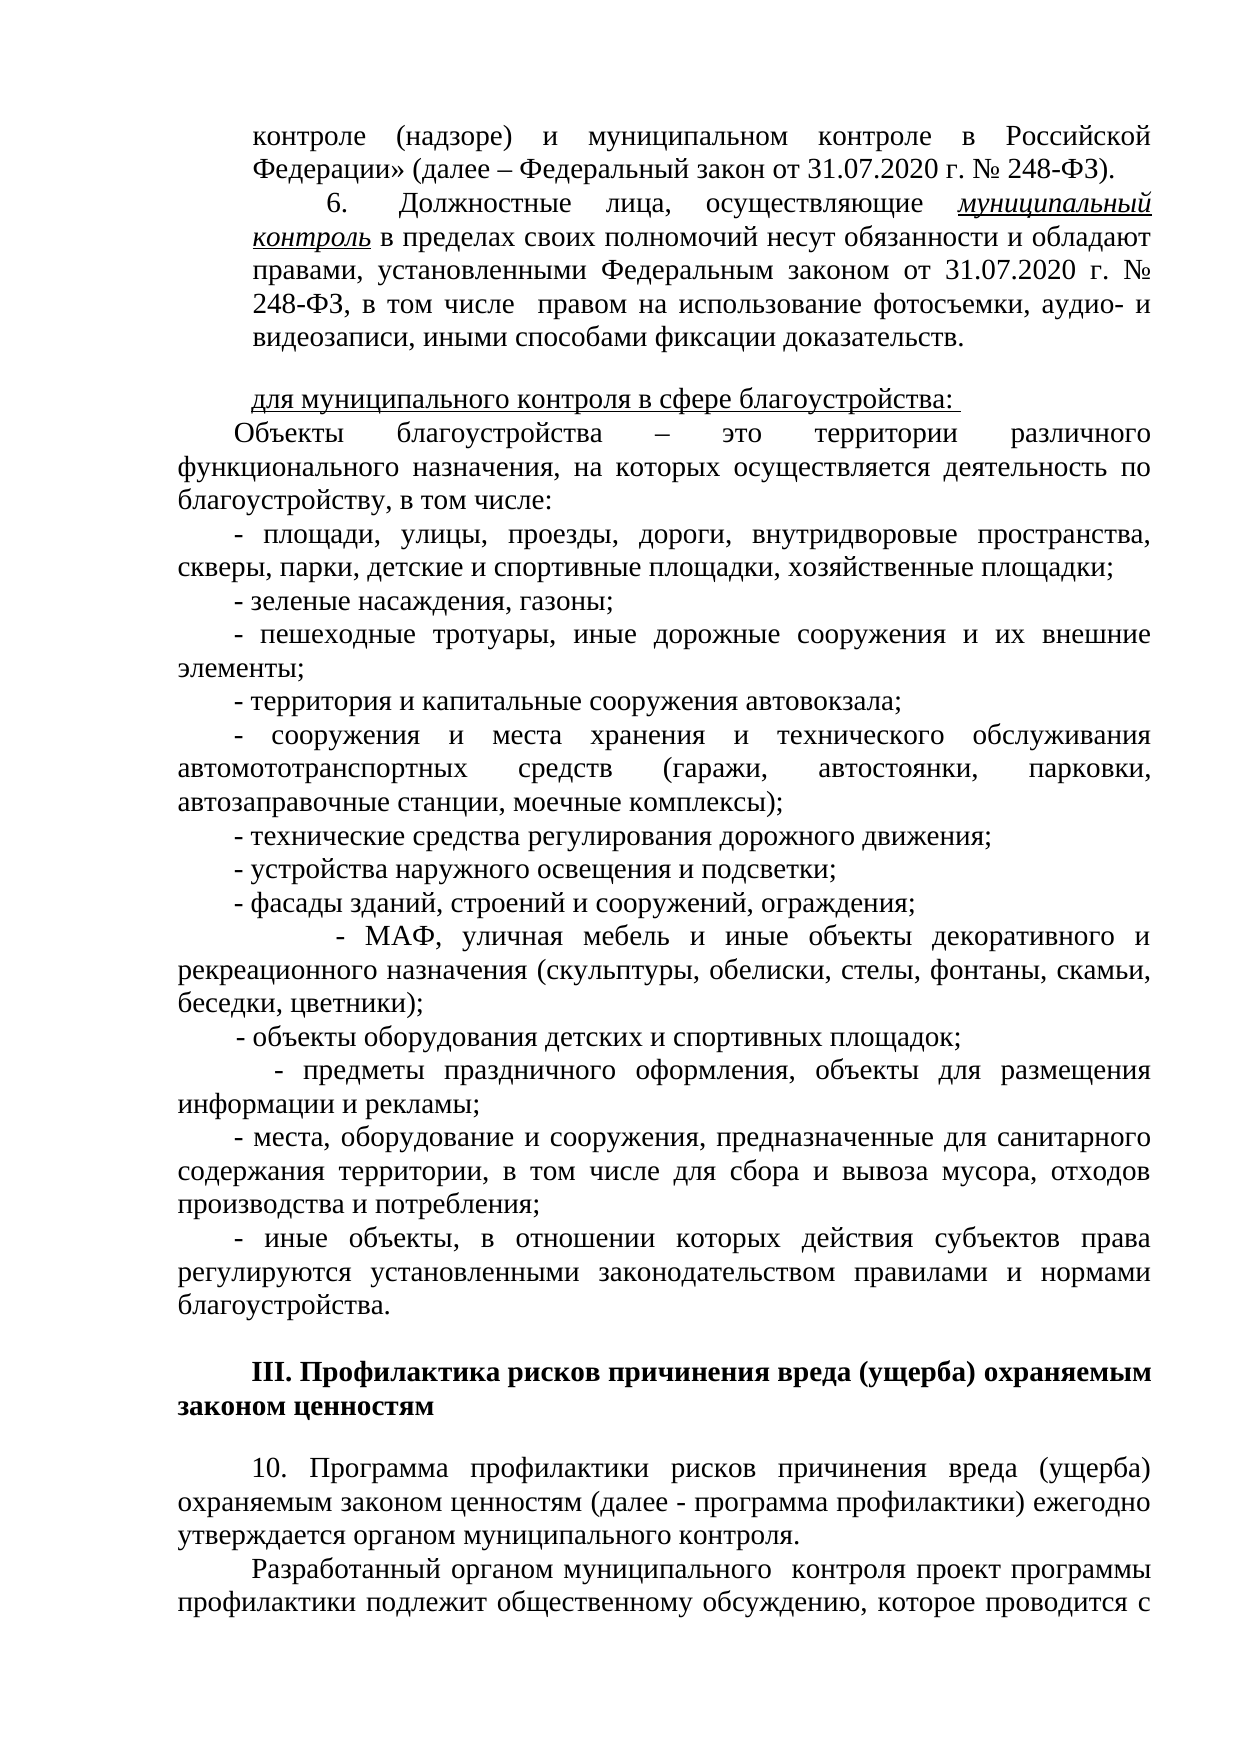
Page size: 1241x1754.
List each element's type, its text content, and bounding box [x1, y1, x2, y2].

text - сооружения и места хранения и технического обслуживания автомототранспортных средств (гаражи, автостоянки, парковки, автозаправочные станции, моечные комплексы); [177, 717, 1152, 818]
text - МАФ, уличная мебель и иные объекты декоративного и рекреационного назначения (скульптуры, обелиски, стелы, фонтаны, скамьи, беседки, цветники); [177, 918, 1152, 1019]
text - зеленые насаждения, газоны; [177, 583, 1152, 616]
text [177, 1551, 1152, 1618]
text - предметы праздничного оформления, объекты для размещения информации и рекламы; [177, 1052, 1152, 1119]
text - фасады зданий, строений и сооружений, ограждения; [177, 885, 1152, 918]
text - иные объекты, в отношении которых действия субъектов права регулируются установленными законодательством правилами и нормами благоустройства. [177, 1220, 1152, 1321]
text - территория и капитальные сооружения автовокзала; [177, 683, 1152, 717]
text - площади, улицы, проезды, дороги, внутридворовые пространства, скверы, парки, детские и спортивные площадки, хозяйственные площадки; [177, 516, 1152, 583]
text 10. Программа профилактики рисков причинения вреда (ущерба) охраняемым законом ценностям (далее - программа профилактики) ежегодно утверждается органом муниципального контроля. [177, 1450, 1152, 1551]
text - объекты оборудования детских и спортивных площадок; [177, 1019, 1152, 1052]
text для муниципального контроля в сфере благоустройства: [177, 382, 1152, 415]
text III. Профилактика рисков причинения вреда (ущерба) ‎охраняемым законом ценностям [177, 1354, 1152, 1421]
text - устройства наружного освещения и подсветки; [177, 851, 1152, 885]
list Должностные лица, осуществляющие муниципальный контроль в пределах своих полномочий несут обязанности и обладают правами, установленными Федеральным законом от 31.07.2020 г. № 248-ФЗ, в том числе правом на использование фотосъемки, аудио- и видеозаписи, иными способами фиксации доказательств. [252, 185, 1152, 353]
text - пешеходные тротуары, иные дорожные сооружения и их внешние элементы; [177, 616, 1152, 683]
text Объекты благоустройства – это территории различного функционального назначения, на которых осуществляется деятельность по благоустройству, в том числе: [177, 415, 1152, 516]
text - места, оборудование и сооружения, предназначенные для санитарного содержания территории, в том числе для сбора и вывоза мусора, отходов производства и потребления; [177, 1119, 1152, 1220]
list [252, 118, 1152, 185]
text - технические средства регулирования дорожного движения; [177, 818, 1152, 851]
